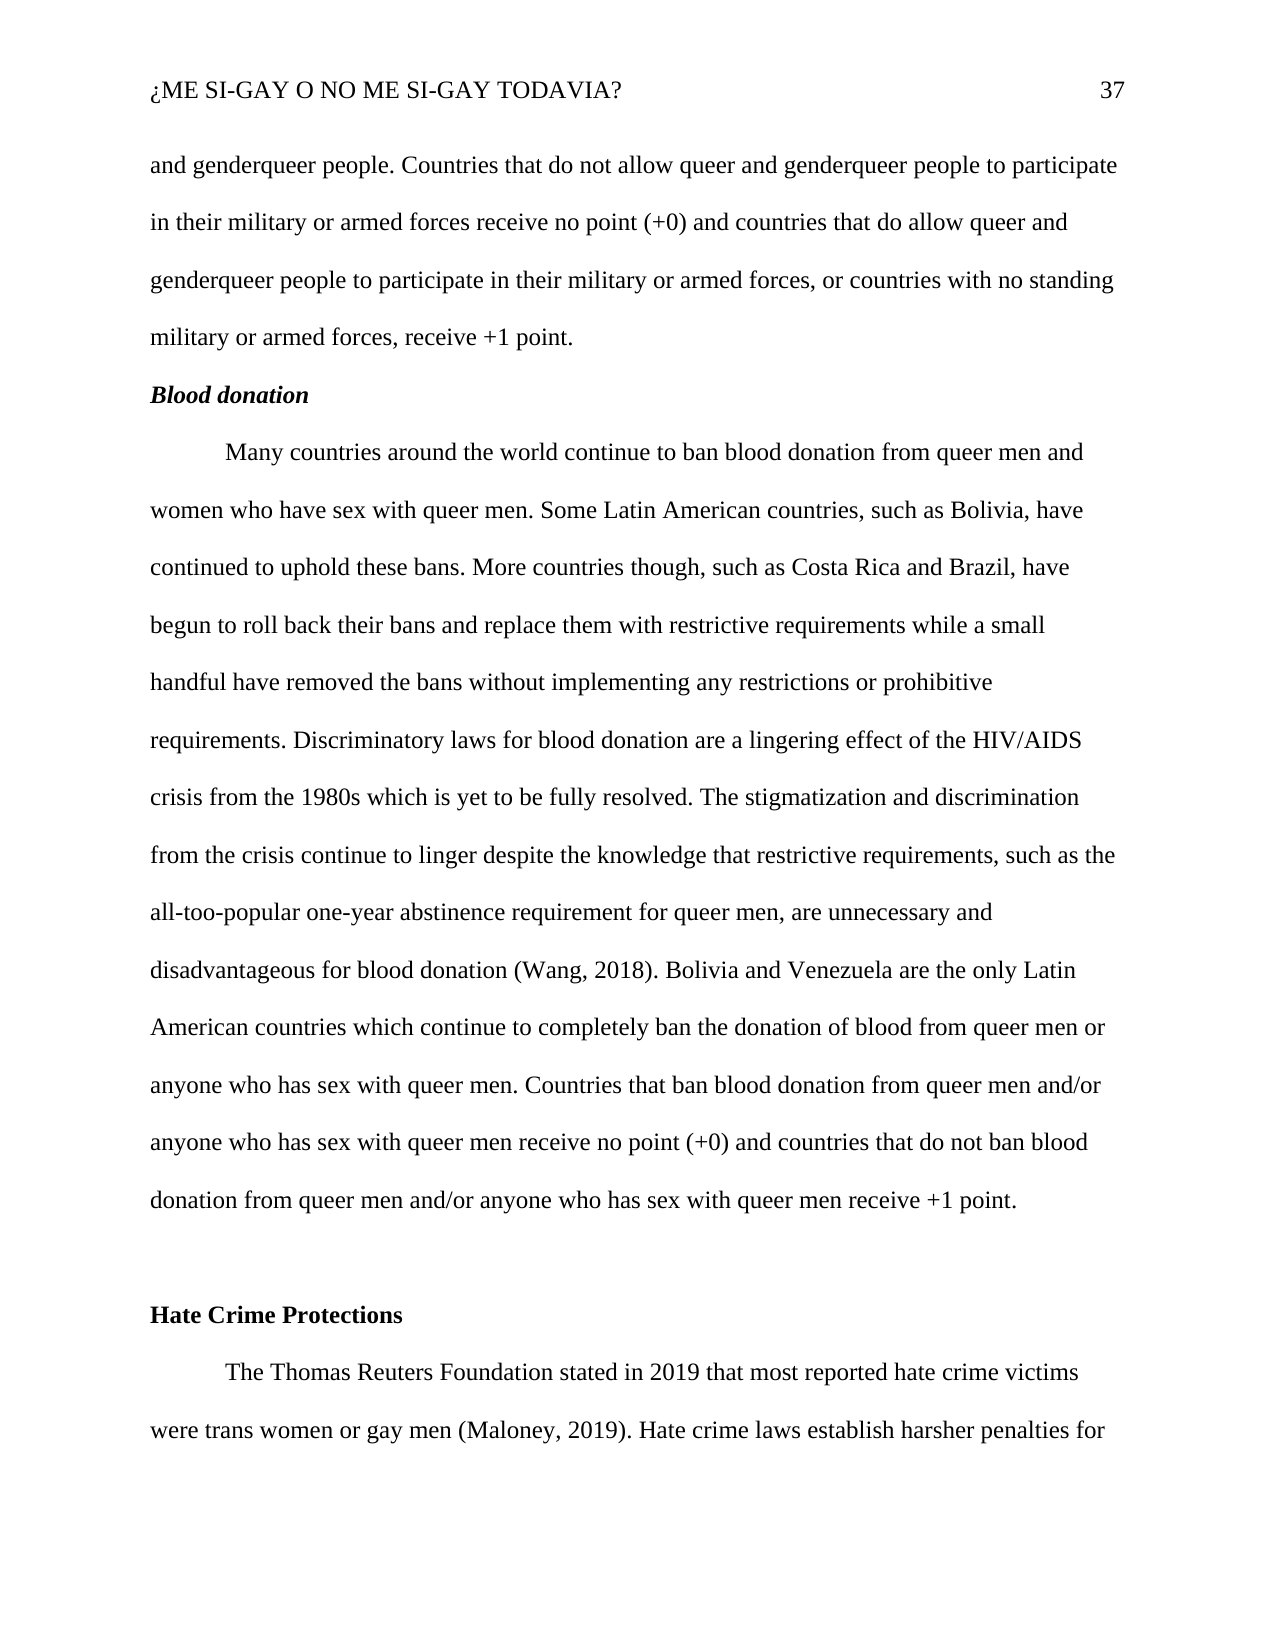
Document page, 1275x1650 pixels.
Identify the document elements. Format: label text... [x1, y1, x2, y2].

text Many countries around the world continue to ban blood donation from queer men and women who have sex with queer men. Some Latin American countries, such as Bolivia, have continued to uphold these bans. More countries though, such as Costa Rica and Brazil, have begun to roll back their bans and replace them with restrictive requirements while a small handful have removed the bans without implementing any restrictions or prohibitive requirements. Discriminatory laws for blood donation are a lingering effect of the HIV/AIDS crisis from the 1980s which is yet to be fully resolved. The stigmatization and discrimination from the crisis continue to linger despite the knowledge that restrictive requirements, such as the all-too-popular one-year abstinence requirement for queer men, are unnecessary and disadvantageous for blood donation (Wang, 2018). Bolivia and Venezuela are the only Latin American countries which continue to completely ban the donation of blood from queer men or anyone who has sex with queer men. Countries that ban blood donation from queer men and/or anyone who has sex with queer men receive no point (+0) and countries that do not ban blood donation from queer men and/or anyone who has sex with queer men receive +1 point. [150, 437, 1125, 1214]
subtitle Blood donation [150, 380, 1125, 409]
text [150, 150, 1125, 351]
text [150, 1357, 1125, 1444]
subtitle Hate Crime Protections [150, 1300, 1125, 1329]
